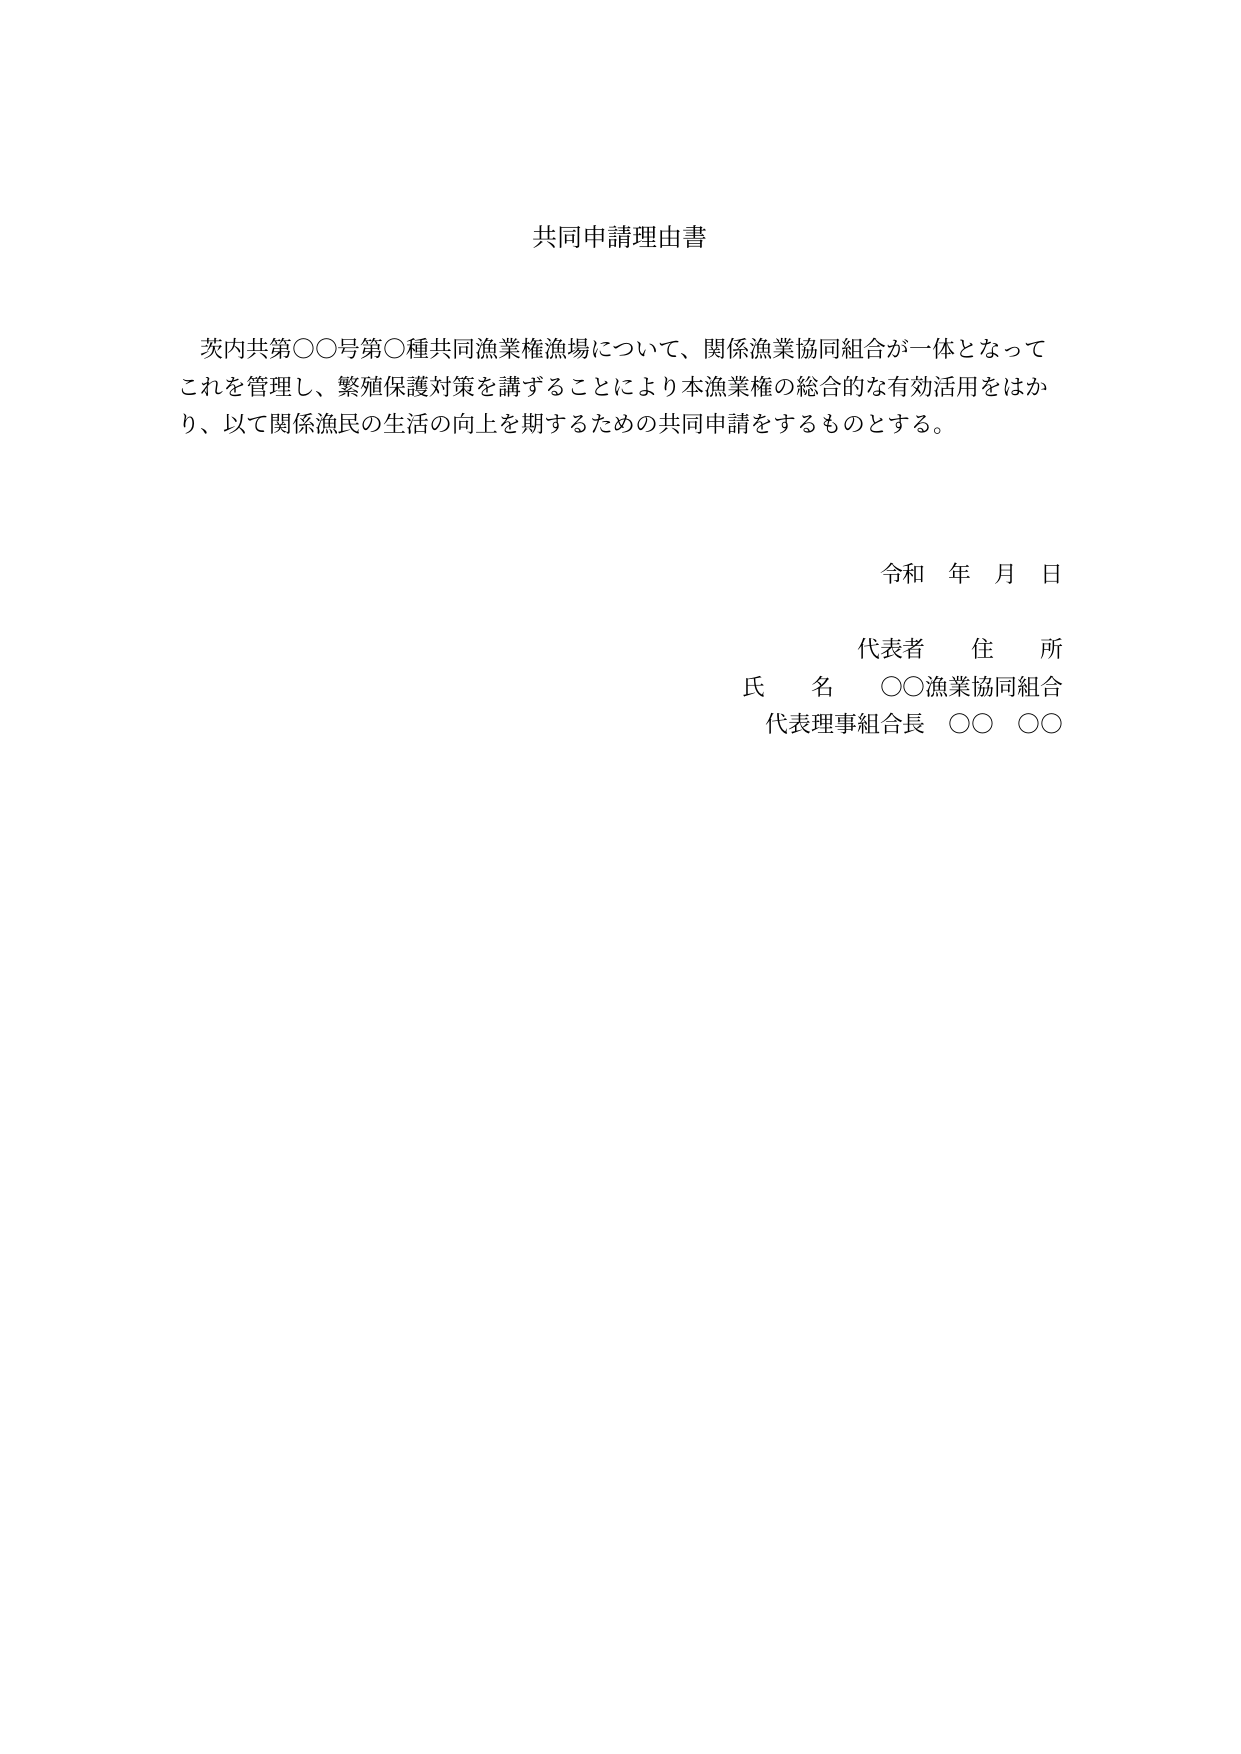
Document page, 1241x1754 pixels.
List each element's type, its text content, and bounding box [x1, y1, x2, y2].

text 氏 名 ○○漁業協同組合 [177, 667, 1063, 704]
text 茨内共第○○号第○種共同漁業権漁場について、関係漁業協同組合が一体となってこれを管理し、繁殖保護対策を講ずることにより本漁業権の総合的な有効活用をはかり、以て関係漁民の生活の向上を期するための共同申請をするものとする。 [177, 329, 1063, 442]
text 代表理事組合長 ○○ ○○ [177, 704, 1063, 742]
text 共同申請理由書 [177, 217, 1063, 254]
text 令和 年 月 日 [177, 554, 1063, 592]
text 代表者 住 所 [177, 629, 1063, 667]
